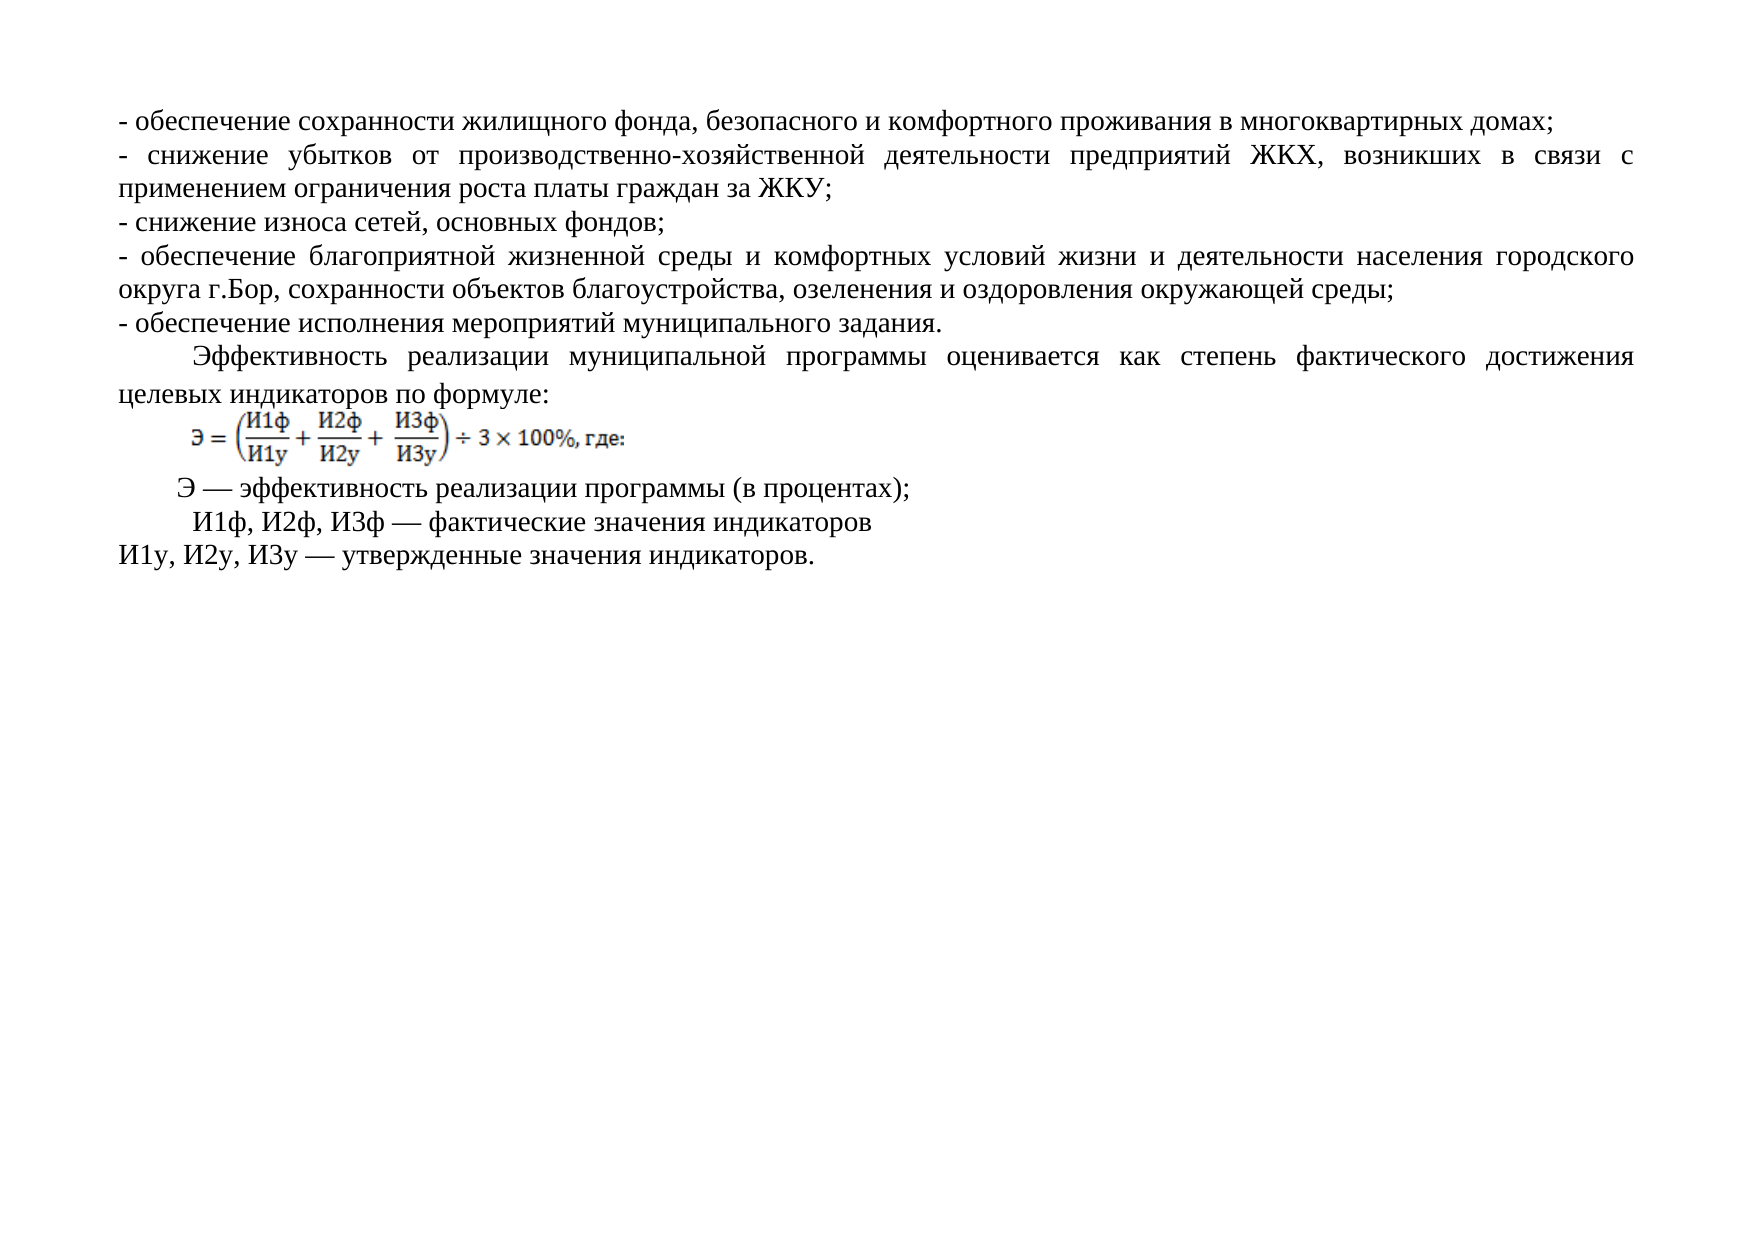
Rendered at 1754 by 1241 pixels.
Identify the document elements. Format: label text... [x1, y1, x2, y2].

text Эффективность реализации муниципальной программы оценивается как степень фактического достижения целевых индикаторов по формуле: [118, 338, 1636, 409]
picture [191, 409, 624, 471]
picture [550, 371, 555, 403]
text Э — эффективность реализации программы (в процентах); [118, 470, 1636, 504]
text - снижение износа сетей, основных фондов; [118, 204, 1636, 238]
text И1ф, И2ф, И3ф — фактические значения индикаторов [118, 504, 1636, 537]
text - обеспечение благоприятной жизненной среды и комфортных условий жизни и деятельности населения городского округа г.Бор, сохранности объектов благоустройства, озеленения и оздоровления окружающей среды; [118, 238, 1636, 305]
text И1у, И2у, И3у — утвержденные значения индикаторов. [118, 537, 1636, 571]
text - обеспечение сохранности жилищного фонда, безопасного и комфортного проживания в многоквартирных домах; [118, 103, 1636, 137]
text - снижение убытков от производственно-хозяйственной деятельности предприятий ЖКХ, возникших в связи с применением ограничения роста платы граждан за ЖКУ; [118, 137, 1636, 204]
text - обеспечение исполнения мероприятий муниципального задания. [118, 305, 1636, 338]
